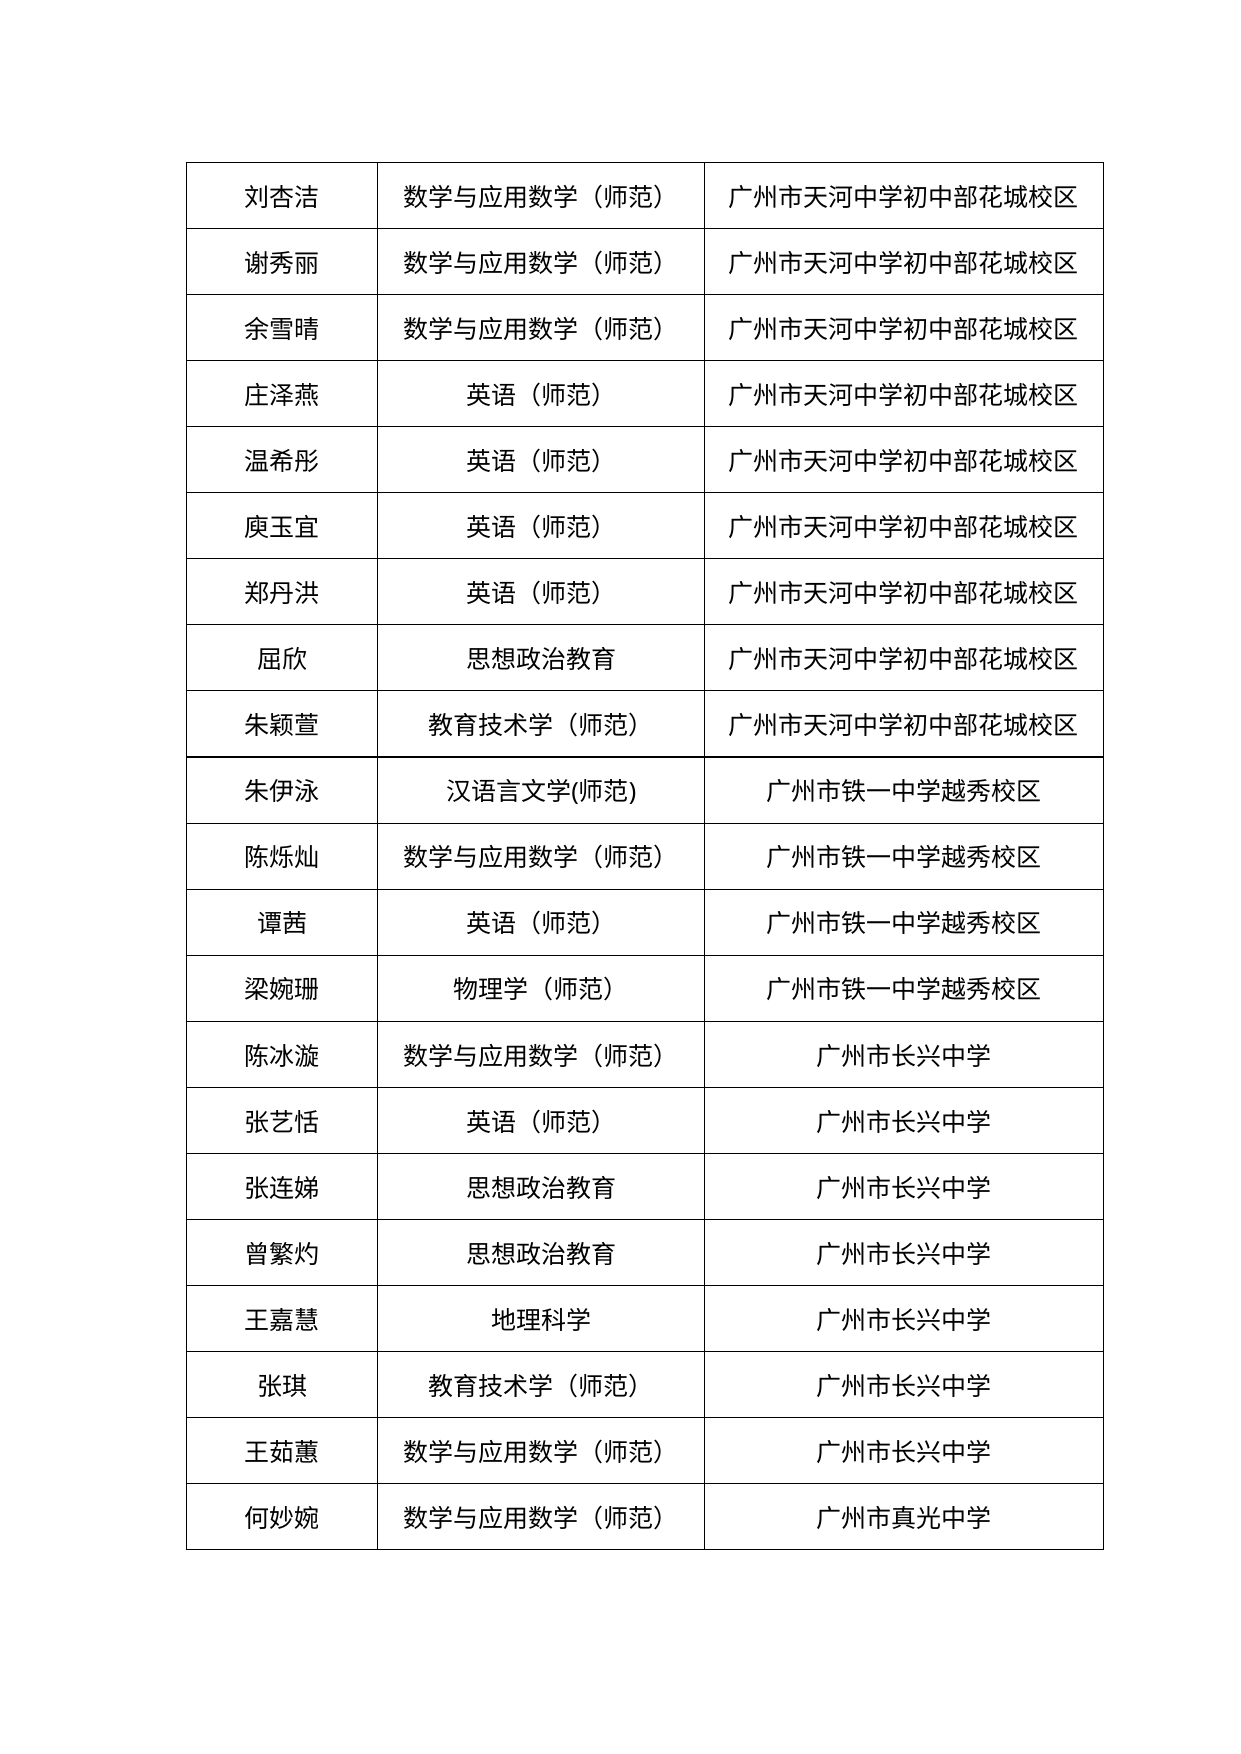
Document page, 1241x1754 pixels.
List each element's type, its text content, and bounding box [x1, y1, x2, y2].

table_cell 广州市天河中学初中部花城校区 [705, 493, 1103, 558]
table_cell 广州市长兴中学 [705, 1022, 1103, 1087]
table_cell 温希彤 [187, 427, 377, 492]
table_cell 广州市天河中学初中部花城校区 [705, 163, 1103, 228]
table_cell 广州市天河中学初中部花城校区 [705, 361, 1103, 426]
table_cell 广州市天河中学初中部花城校区 [705, 229, 1103, 294]
table_cell 数学与应用数学（师范） [378, 229, 704, 294]
table_cell 数学与应用数学（师范） [378, 1022, 704, 1087]
table_cell 张琪 [187, 1352, 377, 1417]
table_cell 英语（师范） [378, 1088, 704, 1153]
table_cell 广州市长兴中学 [705, 1154, 1103, 1219]
table_cell 谢秀丽 [187, 229, 377, 294]
table_cell 广州市天河中学初中部花城校区 [705, 427, 1103, 492]
table_cell 广州市天河中学初中部花城校区 [705, 559, 1103, 624]
table_cell 教育技术学（师范） [378, 691, 704, 756]
table_cell 广州市铁一中学越秀校区 [705, 824, 1103, 888]
table_cell 余雪晴 [187, 295, 377, 360]
table_cell 数学与应用数学（师范） [378, 824, 704, 888]
table_cell 地理科学 [378, 1286, 704, 1351]
table_cell 思想政治教育 [378, 1154, 704, 1219]
table_cell 广州市铁一中学越秀校区 [705, 890, 1103, 954]
table_cell 陈冰漩 [187, 1022, 377, 1087]
table_cell 英语（师范） [378, 890, 704, 954]
table_cell 英语（师范） [378, 493, 704, 558]
table_cell 数学与应用数学（师范） [378, 295, 704, 360]
table_cell 庾玉宜 [187, 493, 377, 558]
table_cell 郑丹洪 [187, 559, 377, 624]
table_cell 广州市铁一中学越秀校区 [705, 758, 1103, 822]
table_cell 屈欣 [187, 625, 377, 690]
table_cell 朱伊泳 [187, 758, 377, 822]
table_cell 张连娣 [187, 1154, 377, 1219]
table_cell 英语（师范） [378, 361, 704, 426]
table_cell 数学与应用数学（师范） [378, 1418, 704, 1483]
table_cell 王茹蕙 [187, 1418, 377, 1483]
table_cell 曾繁灼 [187, 1220, 377, 1285]
table_cell 物理学（师范） [378, 956, 704, 1021]
table_cell 英语（师范） [378, 427, 704, 492]
table_cell 广州市长兴中学 [705, 1220, 1103, 1285]
table_cell 广州市真光中学 [705, 1484, 1103, 1549]
table_cell 陈烁灿 [187, 824, 377, 888]
table_cell 广州市天河中学初中部花城校区 [705, 691, 1103, 756]
table_cell 数学与应用数学（师范） [378, 1484, 704, 1549]
table_cell 广州市天河中学初中部花城校区 [705, 625, 1103, 690]
table_cell 广州市天河中学初中部花城校区 [705, 295, 1103, 360]
table_cell 广州市长兴中学 [705, 1286, 1103, 1351]
table_cell 广州市铁一中学越秀校区 [705, 956, 1103, 1021]
table_cell 何妙婉 [187, 1484, 377, 1549]
table_cell 英语（师范） [378, 559, 704, 624]
table_cell 广州市长兴中学 [705, 1088, 1103, 1153]
table_cell 刘杏洁 [187, 163, 377, 228]
table_cell 广州市长兴中学 [705, 1352, 1103, 1417]
table_cell 朱颖萱 [187, 691, 377, 756]
table_cell 思想政治教育 [378, 625, 704, 690]
table_cell 汉语言文学(师范) [378, 758, 704, 822]
table_cell 数学与应用数学（师范） [378, 163, 704, 228]
table_cell 广州市长兴中学 [705, 1418, 1103, 1483]
table_cell 谭茜 [187, 890, 377, 954]
table_cell 张艺恬 [187, 1088, 377, 1153]
table_cell 教育技术学（师范） [378, 1352, 704, 1417]
table_cell 梁婉珊 [187, 956, 377, 1021]
table_cell 王嘉慧 [187, 1286, 377, 1351]
table_cell 庄泽燕 [187, 361, 377, 426]
table_cell 思想政治教育 [378, 1220, 704, 1285]
